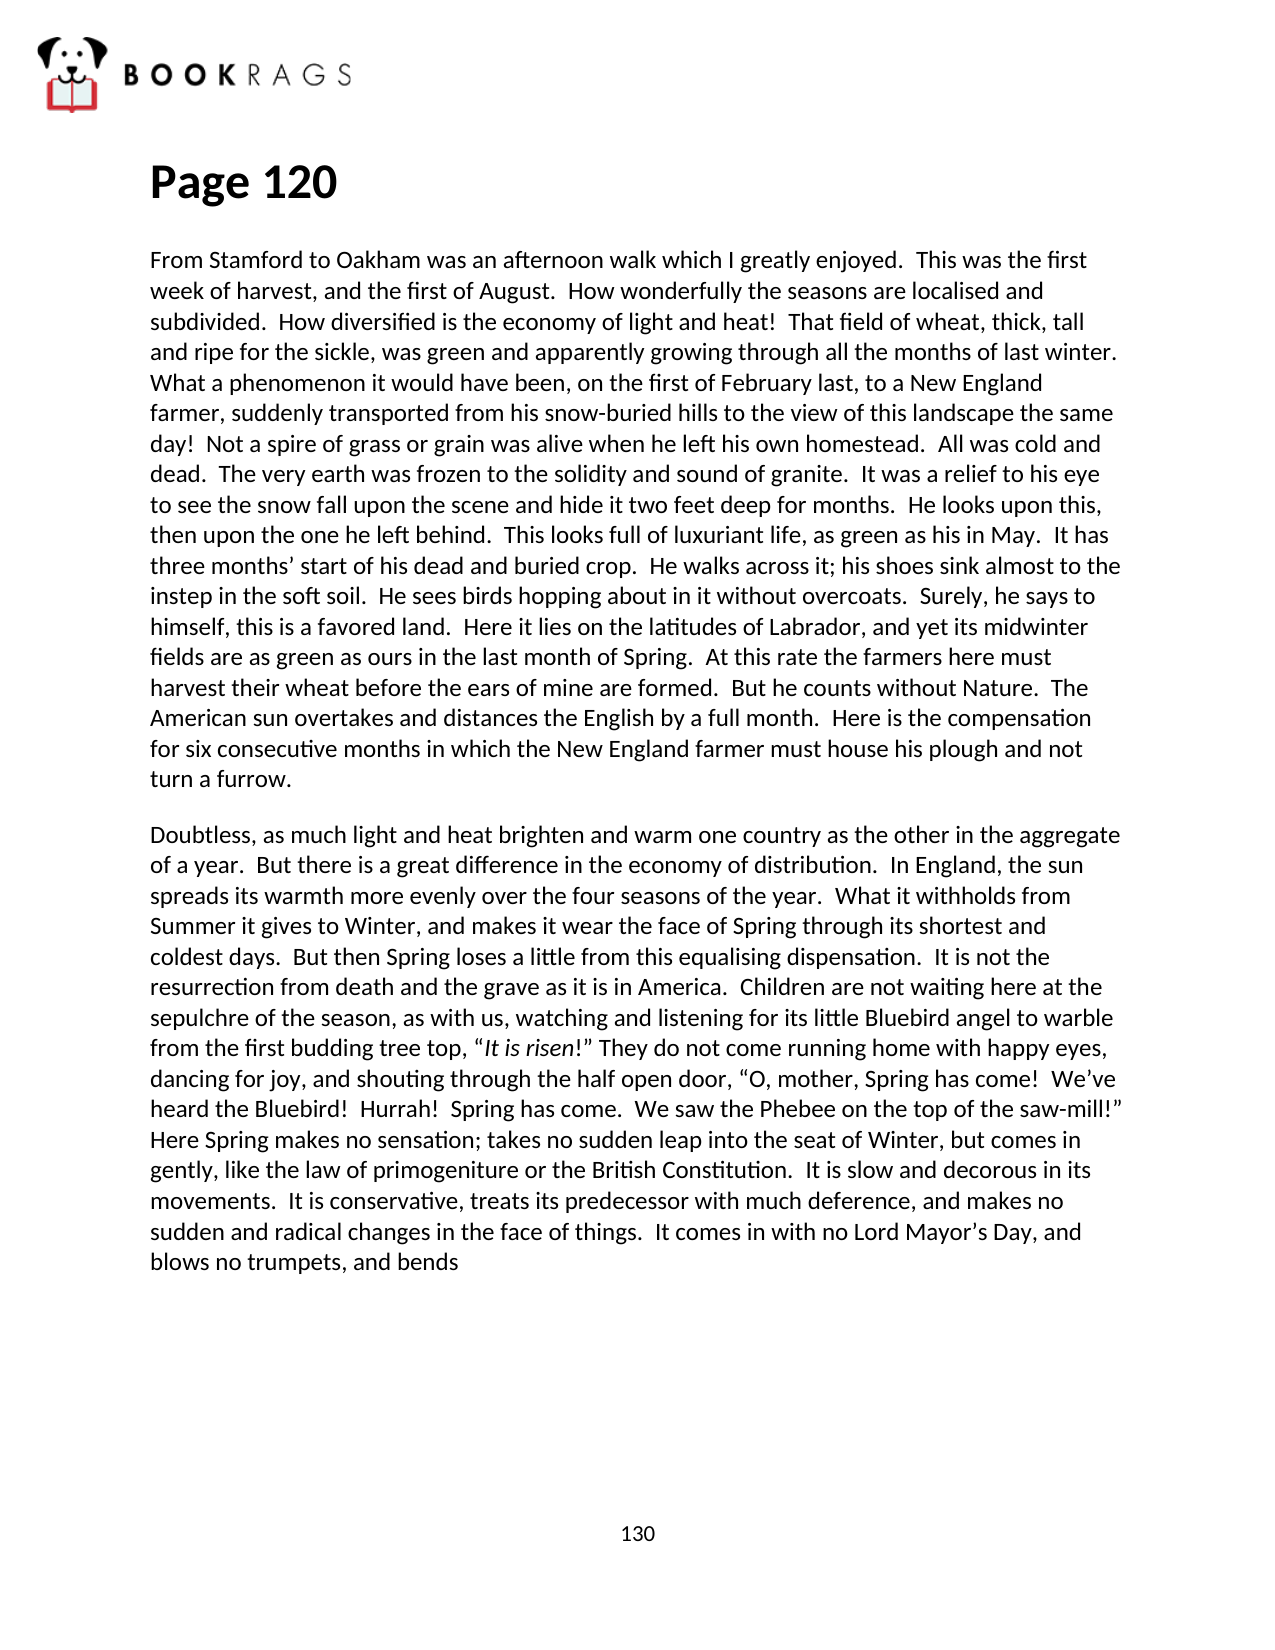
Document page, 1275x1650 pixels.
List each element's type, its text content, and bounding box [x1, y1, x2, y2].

text Doubtless, as much light and heat brighten and warm one country as the other in the aggregate of a year. But there is a great difference in the economy of distribution. In England, the sun spreads its warmth more evenly over the four seasons of the year. What it withholds from Summer it gives to Winter, and makes it wear the face of Spring through its shortest and coldest days. But then Spring loses a little from this equalising dispensation. It is not the resurrection from death and the grave as it is in America. Children are not waiting here at the sepulchre of the season, as with us, watching and listening for its little Bluebird angel to warble from the first budding tree top, “It is risen!” They do not come running home with happy eyes, dancing for joy, and shouting through the half open door, “O, mother, Spring has come! We’ve heard the Bluebird! Hurrah! Spring has come. We saw the Phebee on the top of the saw-mill!” Here Spring makes no sensation; takes no sudden leap into the seat of Winter, but comes in gently, like the law of primogeniture or the British Constitution. It is slow and decorous in its movements. It is conservative, treats its predecessor with much deference, and makes no sudden and radical changes in the face of things. It comes in with no Lord Mayor’s Day, and blows no trumpets, and bends [150, 819, 1125, 1277]
text Page 120 [150, 150, 1125, 211]
picture [37, 37, 351, 113]
text From Stamford to Oakham was an afternoon walk which I greatly enjoyed. This was the first week of harvest, and the first of August. How wonderfully the seasons are localised and subdivided. How diversified is the economy of light and heat! That field of wheat, thick, tall and ripe for the sickle, was green and apparently growing through all the months of last winter. What a phenomenon it would have been, on the first of February last, to a New England farmer, suddenly transported from his snow-buried hills to the view of this landscape the same day! Not a spire of grass or grain was alive when he left his own homestead. All was cold and dead. The very earth was frozen to the solidity and sound of granite. It was a relief to his eye to see the snow fall upon the scene and hide it two feet deep for months. He looks upon this, then upon the one he left behind. This looks full of luxuriant life, as green as his in May. It has three months’ start of his dead and buried crop. He walks across it; his shoes sink almost to the instep in the soft soil. He sees birds hopping about in it without overcoats. Surely, he says to himself, this is a favored land. Here it lies on the latitudes of Labrador, and yet its midwinter fields are as green as ours in the last month of Spring. At this rate the farmers here must harvest their wheat before the ears of mine are formed. But he counts without Nature. The American sun overtakes and distances the English by a full month. Here is the compensation for six consecutive months in which the New England farmer must house his plough and not turn a furrow. [150, 244, 1125, 794]
